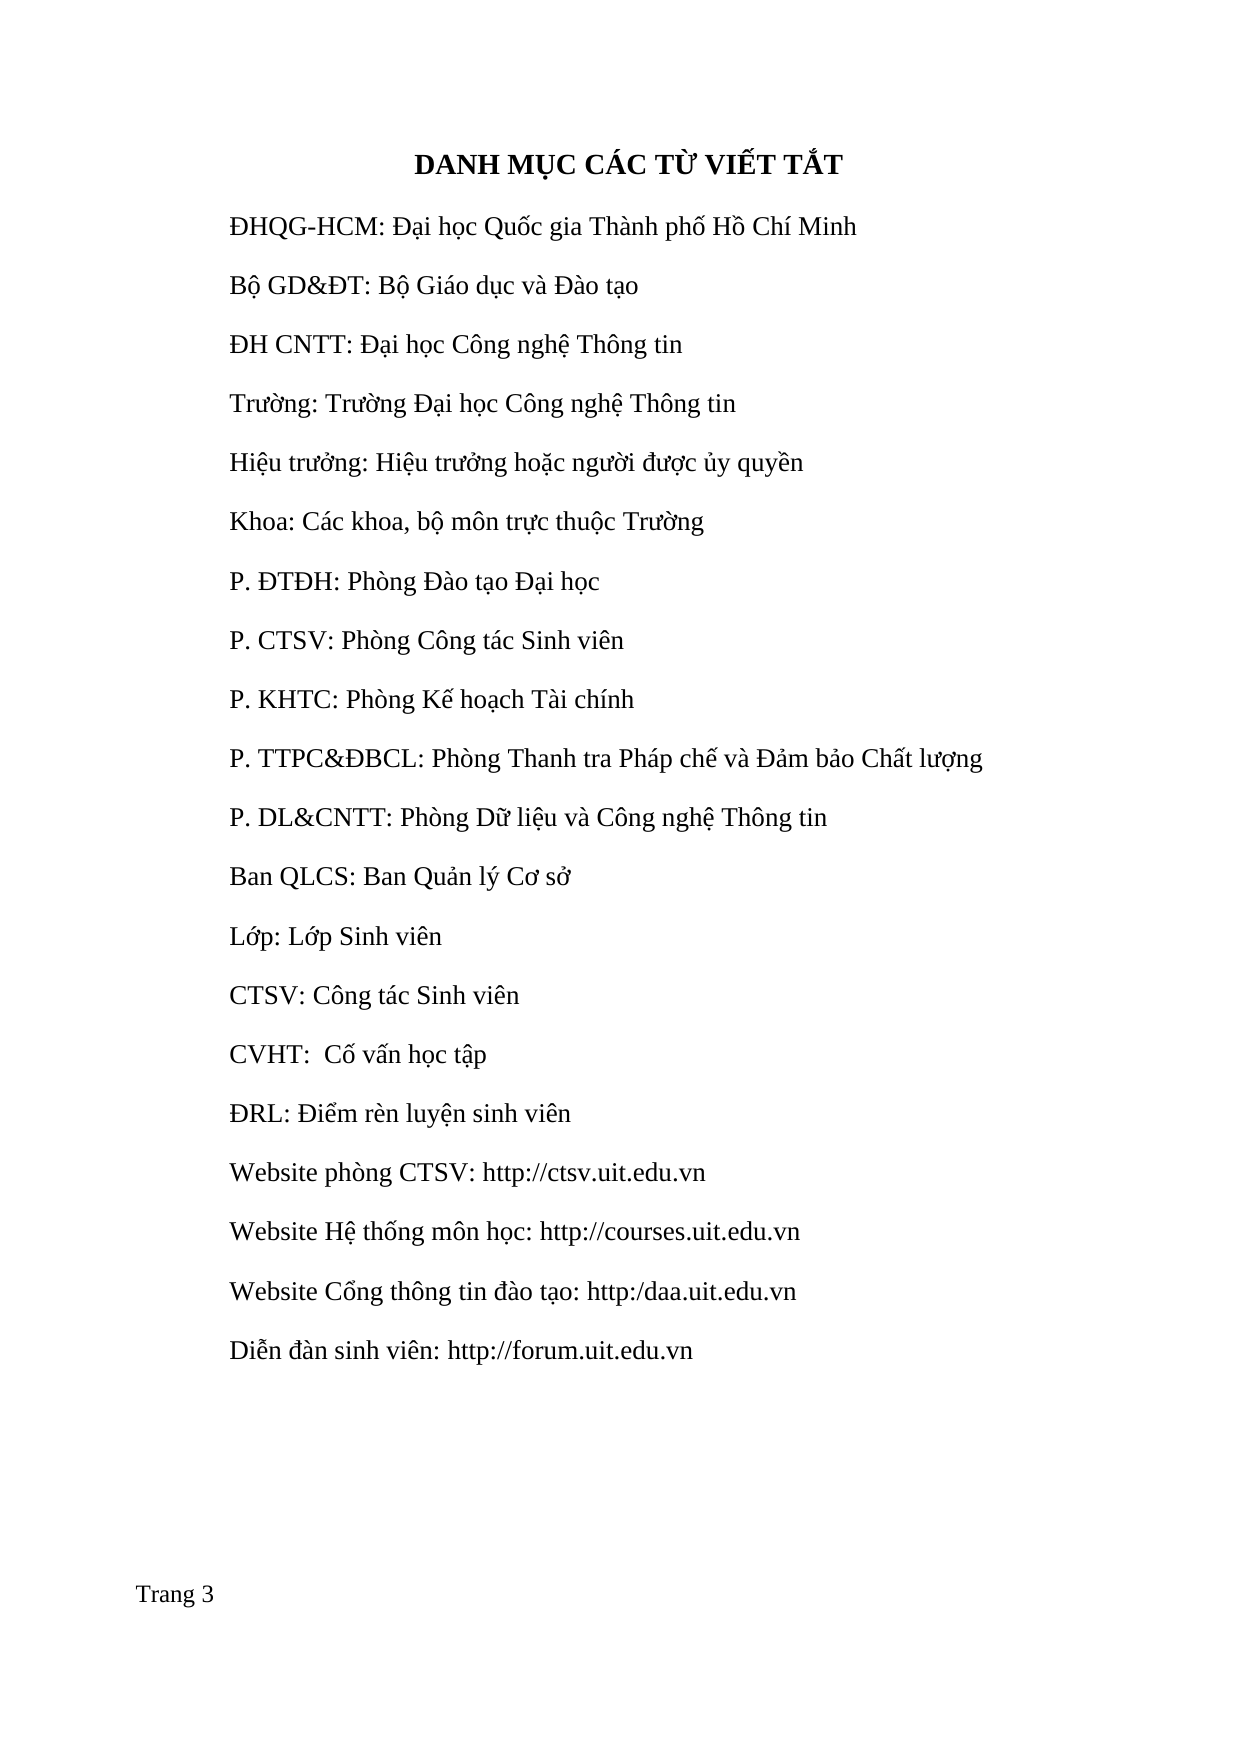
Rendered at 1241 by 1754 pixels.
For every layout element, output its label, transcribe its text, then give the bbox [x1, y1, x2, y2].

text CTSV: Công tác Sinh viên [229, 979, 1122, 1010]
text ĐRL: Điểm rèn luyện sinh viên [229, 1097, 1122, 1128]
text Website Hệ thống môn học: http://courses.uit.edu.vn [229, 1216, 1122, 1247]
text Khoa: Các khoa, bộ môn trực thuộc Trường [229, 506, 1122, 537]
text P. DL&CNTT: Phòng Dữ liệu và Công nghệ Thông tin [229, 801, 1122, 832]
text Trường: Trường Đại học Công nghệ Thông tin [229, 387, 1122, 418]
text P. CTSV: Phòng Công tác Sinh viên [229, 624, 1122, 655]
text ĐH CNTT: Đại học Công nghệ Thông tin [229, 328, 1122, 359]
text ĐHQG-HCM: Đại học Quốc gia Thành phố Hồ Chí Minh [229, 210, 1122, 241]
text Website Cổng thông tin đào tạo: http:/daa.uit.edu.vn [229, 1275, 1122, 1306]
text Bộ GD&ĐT: Bộ Giáo dục và Đào tạo [229, 269, 1122, 300]
text Lớp: Lớp Sinh viên [229, 920, 1122, 951]
text P. KHTC: Phòng Kế hoạch Tài chính [229, 683, 1122, 714]
text P. TTPC&ĐBCL: Phòng Thanh tra Pháp chế và Đảm bảo Chất lượng [229, 742, 1122, 773]
text Ban QLCS: Ban Quản lý Cơ sở [229, 861, 1122, 892]
text P. ĐTĐH: Phòng Đào tạo Đại học [229, 565, 1122, 596]
text CVHT: Cố vấn học tập [229, 1038, 1122, 1069]
text Website phòng CTSV: http://ctsv.uit.edu.vn [229, 1156, 1122, 1187]
text Diễn đàn sinh viên: http://forum.uit.edu.vn [229, 1334, 1122, 1365]
text Hiệu trưởng: Hiệu trưởng hoặc người được ủy quyền [229, 446, 1122, 477]
text DANH MỤC CÁC TỪ VIẾT TẮT [135, 147, 1122, 180]
